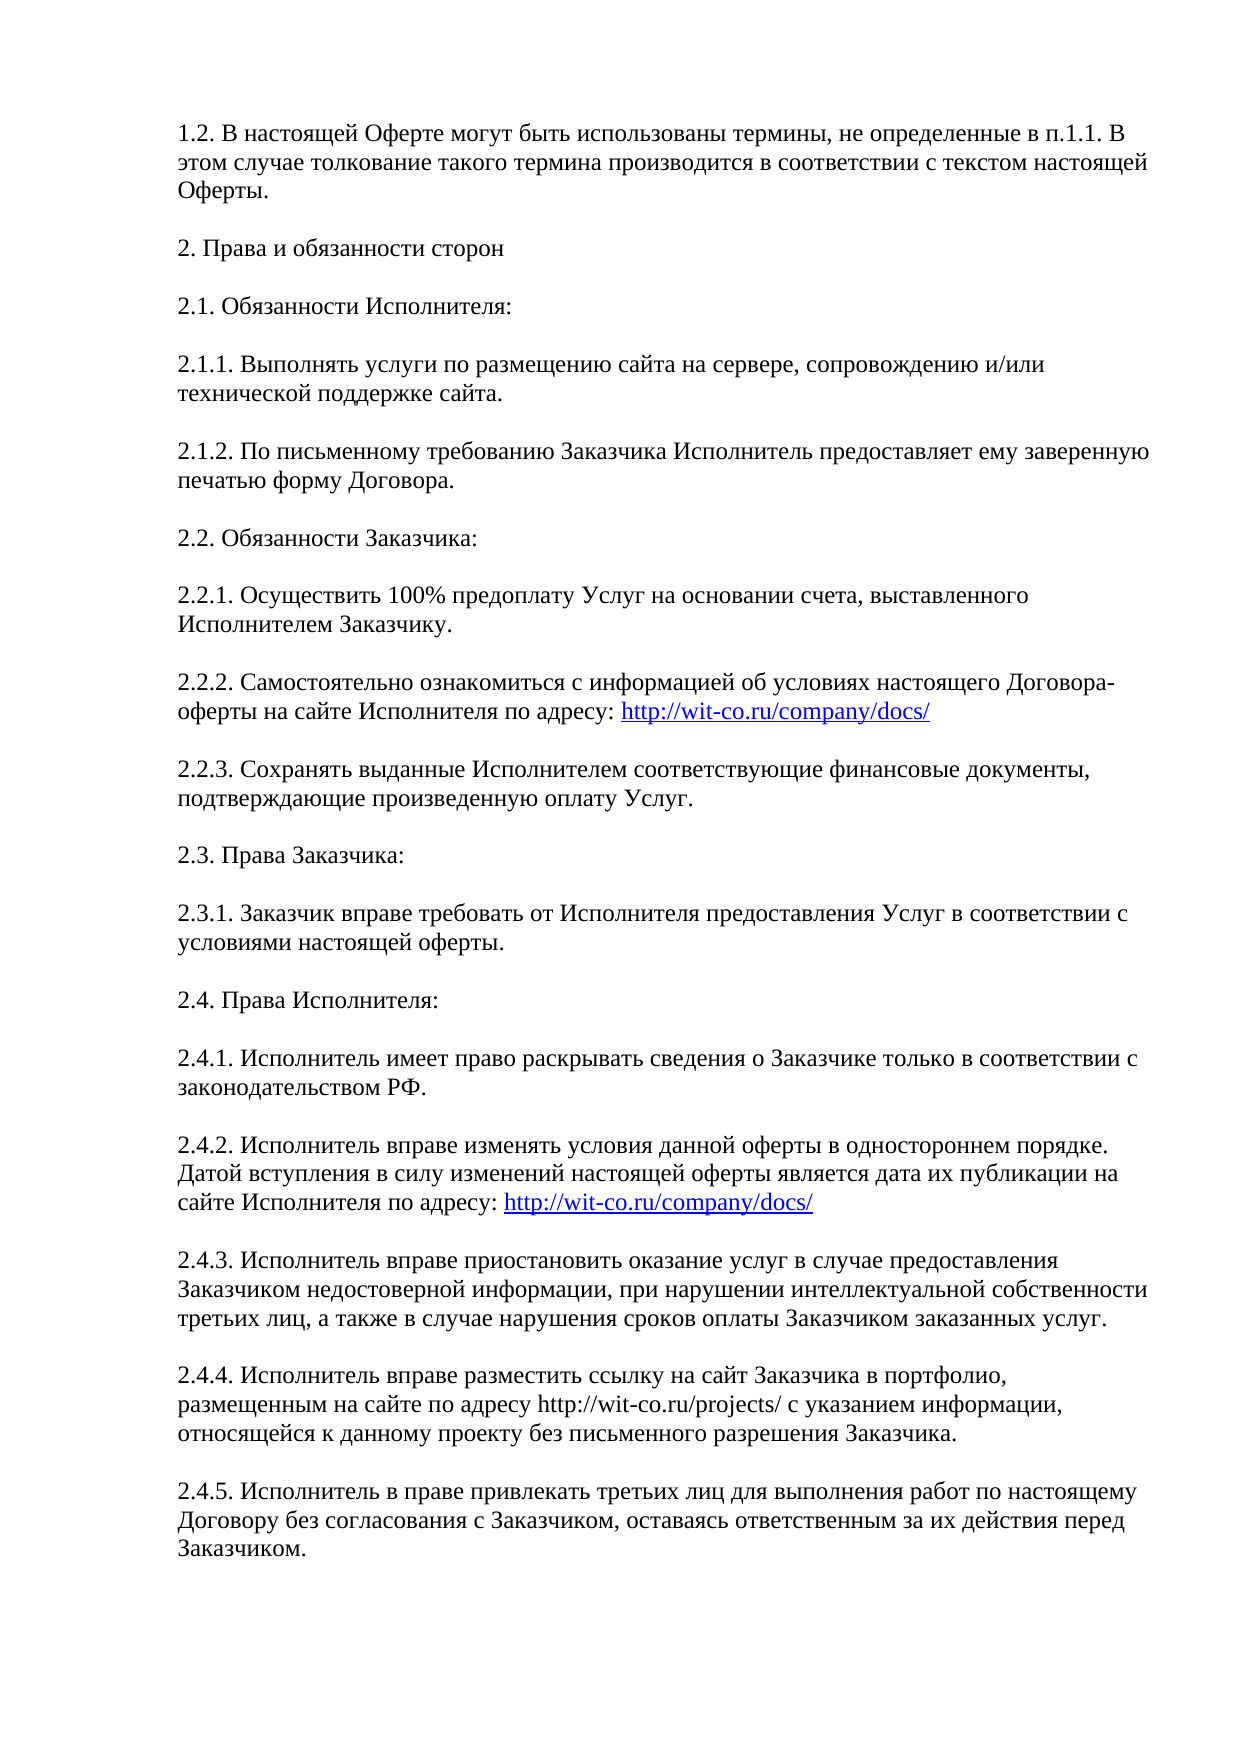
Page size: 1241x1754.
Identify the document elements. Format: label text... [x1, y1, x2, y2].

text 2.2. Обязанности Заказчика: [177, 523, 1152, 551]
text 2.4.3. Исполнитель вправе приостановить оказание услуг в случае предоставления Заказчиком недостоверной информации, при нарушении интеллектуальной собственности третьих лиц, а также в случае нарушения сроков оплаты Заказчиком заказанных услуг. [177, 1245, 1152, 1331]
text 2. Права и обязанности сторон [177, 233, 1152, 262]
text 2.2.2. Самостоятельно ознакомиться с информацией об условиях настоящего Договора-оферты на сайте Исполнителя по адресу: http://wit-co.ru/company/docs/ [177, 667, 1152, 725]
text 2.4.4. Исполнитель вправе разместить ссылку на сайт Заказчика в портфолио, размещенным на сайте по адресу http://wit-co.ru/projects/ с указанием информации, относящейся к данному проекту без письменного разрешения Заказчика. [177, 1361, 1152, 1447]
text 2.3. Права Заказчика: [177, 841, 1152, 869]
text 2.4.1. Исполнитель имеет право раскрывать сведения о Заказчике только в соответствии с законодательством РФ. [177, 1043, 1152, 1101]
text 2.4.2. Исполнитель вправе изменять условия данной оферты в одностороннем порядке. Датой вступления в силу изменений настоящей оферты является дата их публикации на сайте Исполнителя по адресу: http://wit-co.ru/company/docs/ [177, 1130, 1152, 1216]
text 2.4. Права Исполнителя: [177, 985, 1152, 1014]
text 2.2.1. Осуществить 100% предоплату Услуг на основании счета, выставленного Исполнителем Заказчику. [177, 581, 1152, 638]
text 2.4.5. Исполнитель в праве привлекать третьих лиц для выполнения работ по настоящему Договору без согласования с Заказчиком, оставаясь ответственным за их действия перед Заказчиком. [177, 1476, 1152, 1562]
text 2.1.2. По письменному требованию Заказчика Исполнитель предоставляет ему заверенную печатью форму Договора. [177, 436, 1152, 493]
text 2.2.3. Сохранять выданные Исполнителем соответствующие финансовые документы, подтверждающие произведенную оплату Услуг. [177, 754, 1152, 811]
text 2.3.1. Заказчик вправе требовать от Исполнителя предоставления Услуг в соответствии с условиями настоящей оферты. [177, 898, 1152, 956]
text 2.1.1. Выполнять услуги по размещению сайта на сервере, сопровождению и/или технической поддержке сайта. [177, 349, 1152, 407]
text 1.2. В настоящей Оферте могут быть использованы термины, не определенные в п.1.1. В этом случае толкование такого термина производится в соответствии с текстом настоящей Оферты. [177, 118, 1152, 204]
text 2.1. Обязанности Исполнителя: [177, 291, 1152, 320]
